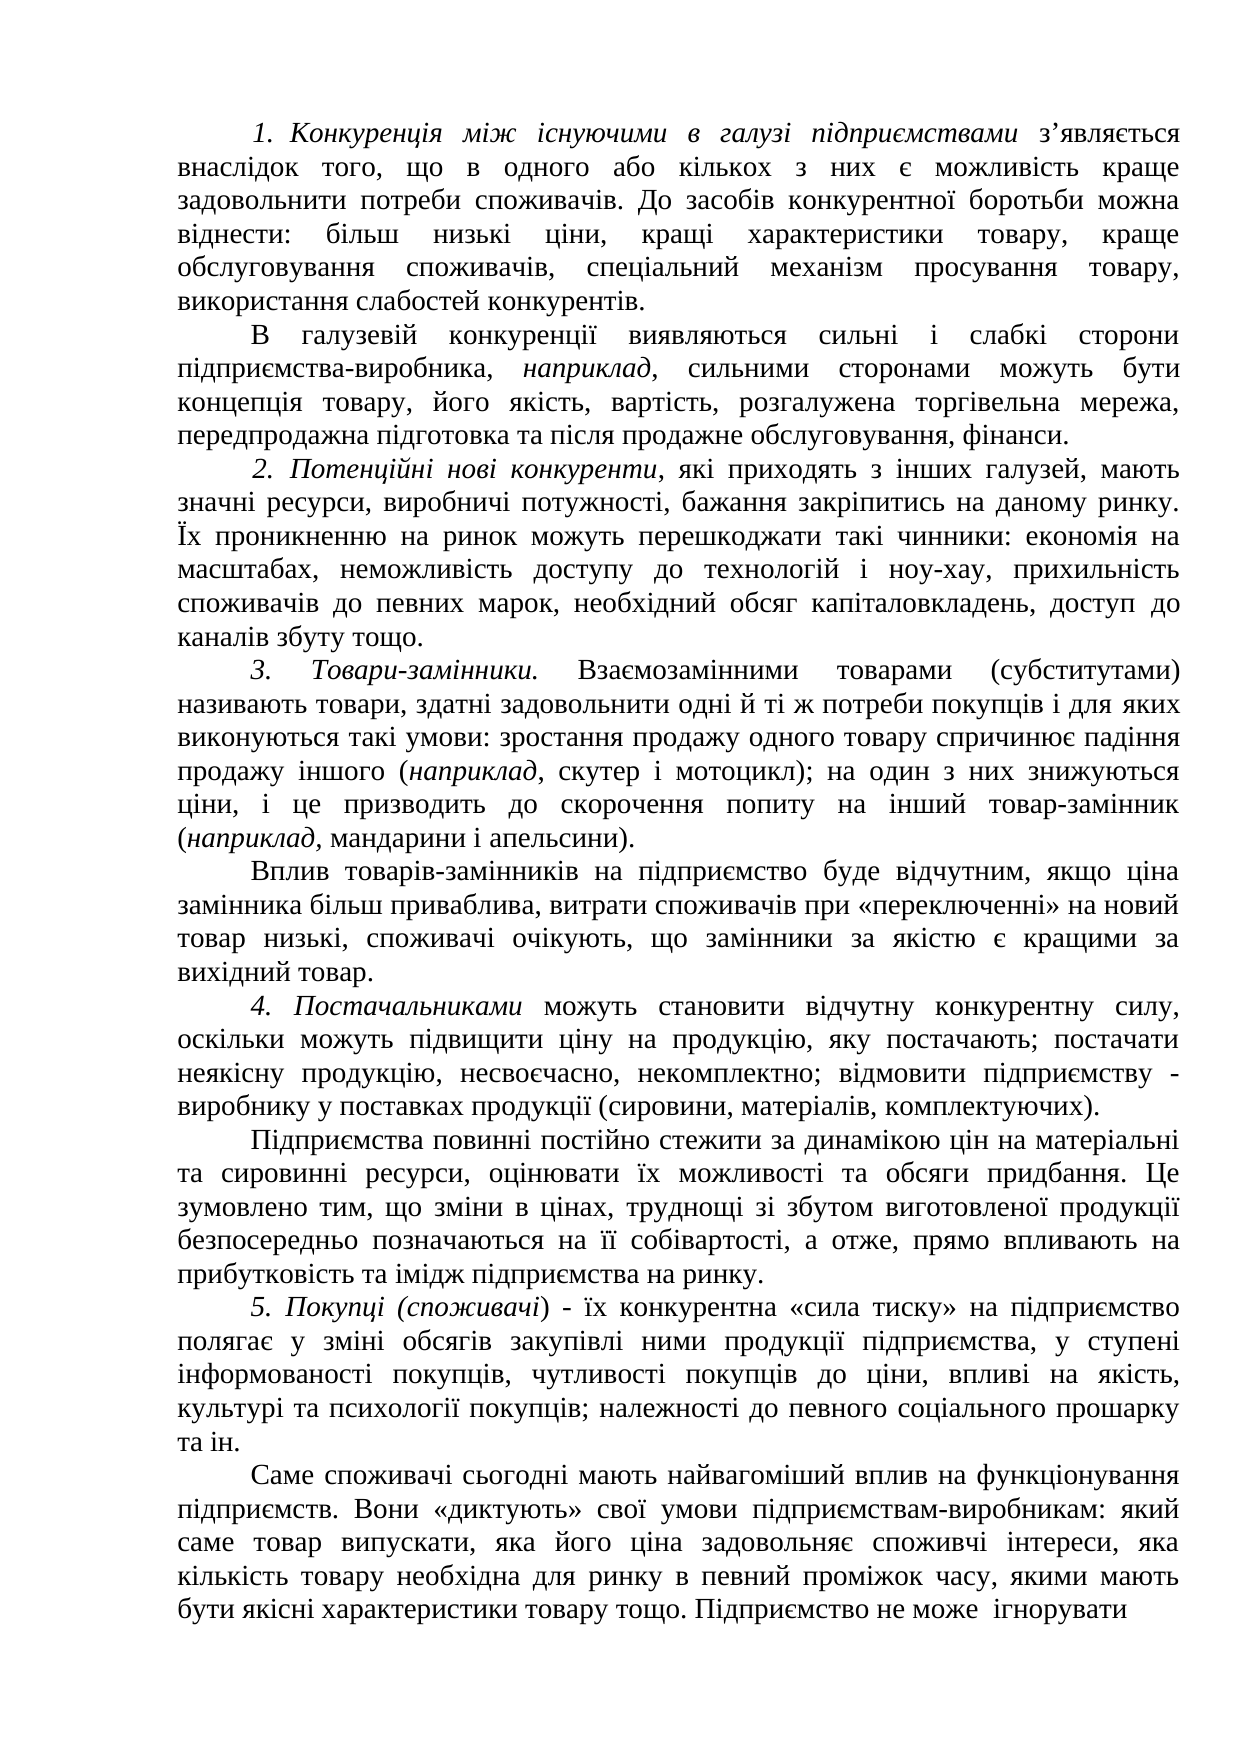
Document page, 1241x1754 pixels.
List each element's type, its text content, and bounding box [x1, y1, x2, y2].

text Саме споживачі сьогодні мають найвагоміший вплив на функціонування підприємств. Вони «диктують» свої умови підприємствам-виробникам: який саме товар випускати, яка його ціна задовольняє споживчі інтереси, яка кількість товару необхідна для ринку в певний проміжок часу, якими мають бути якісні характеристики товару тощо. Підприємство не може ігнорувати [177, 1457, 1181, 1625]
text Вплив товарів-замінників на підприємство буде відчутним, якщо ціна замінника більш приваблива, витрати споживачів при «переключенні» на новий товар низькі, споживачі очікують, що замінники за якістю є кращими за вихідний товар. [177, 853, 1180, 988]
list Постачальниками можуть становити відчутну конкурентну силу, оскільки можуть підвищити ціну на продукцію, яку постачають; постачати неякісну продукцію, несвоєчасно, некомплектно; відмовити підприємству - виробнику у поставках продукції (сировини, матеріалів, комплектуючих). [177, 988, 1180, 1122]
list Конкуренція між існуючими в галузі підприємствами з’являється внаслідок того, що в одного або кількох з них є можливість краще задовольнити потреби споживачів. До засобів конкурентної боротьби можна віднести: більш низькі ціни, кращі характеристики товару, краще обслуговування споживачів, спеціальний механізм просування товару, використання слабостей конкурентів. [177, 115, 1180, 317]
text В галузевій конкуренції виявляються сильні і слабкі сторони підприємства-виробника, наприклад, сильними сторонами можуть бути концепція товару, його якість, вартість, розгалужена торгівельна мережа, передпродажна підготовка та після продажне обслуговування, фінанси. [177, 317, 1180, 451]
list Покупці (споживачі) - їх конкурентна «сила тиску» на підприємство полягає у зміні обсягів закупівлі ними продукції підприємства, у ступені інформованості покупців, чутливості покупців до ціни, впливі на якість, культурі та психології покупців; належності до певного соціального прошарку та ін. [177, 1289, 1181, 1457]
list Товари-замінники. Взаємозамінними товарами (субститутами) називають товари, здатні задовольнити одні й ті ж потреби покупців і для яких виконуються такі умови: зростання продажу одного товару спричинює падіння продажу іншого (наприклад, скутер і мотоцикл); на один з них знижуються ціни, і це призводить до скорочення попиту на інший товар-замінник (наприклад, мандарини і апельсини). [177, 652, 1181, 853]
list Потенційні нові конкуренти, які приходять з інших галузей, мають значні ресурси, виробничі потужності, бажання закріпитись на даному ринку. Їх проникненню на ринок можуть перешкоджати такі чинники: економія на масштабах, неможливість доступу до технологій і ноу-хау, прихильність споживачів до певних марок, необхідний обсяг капіталовкладень, доступ до каналів збуту тощо. [177, 451, 1181, 652]
text Підприємства повинні постійно стежити за динамікою цін на матеріальні та сировинні ресурси, оцінювати їх можливості та обсяги придбання. Це зумовлено тим, що зміни в цінах, труднощі зі збутом виготовленої продукції безпосередньо позначаються на її собівартості, а отже, прямо впливають на прибутковість та імідж підприємства на ринку. [177, 1122, 1181, 1289]
